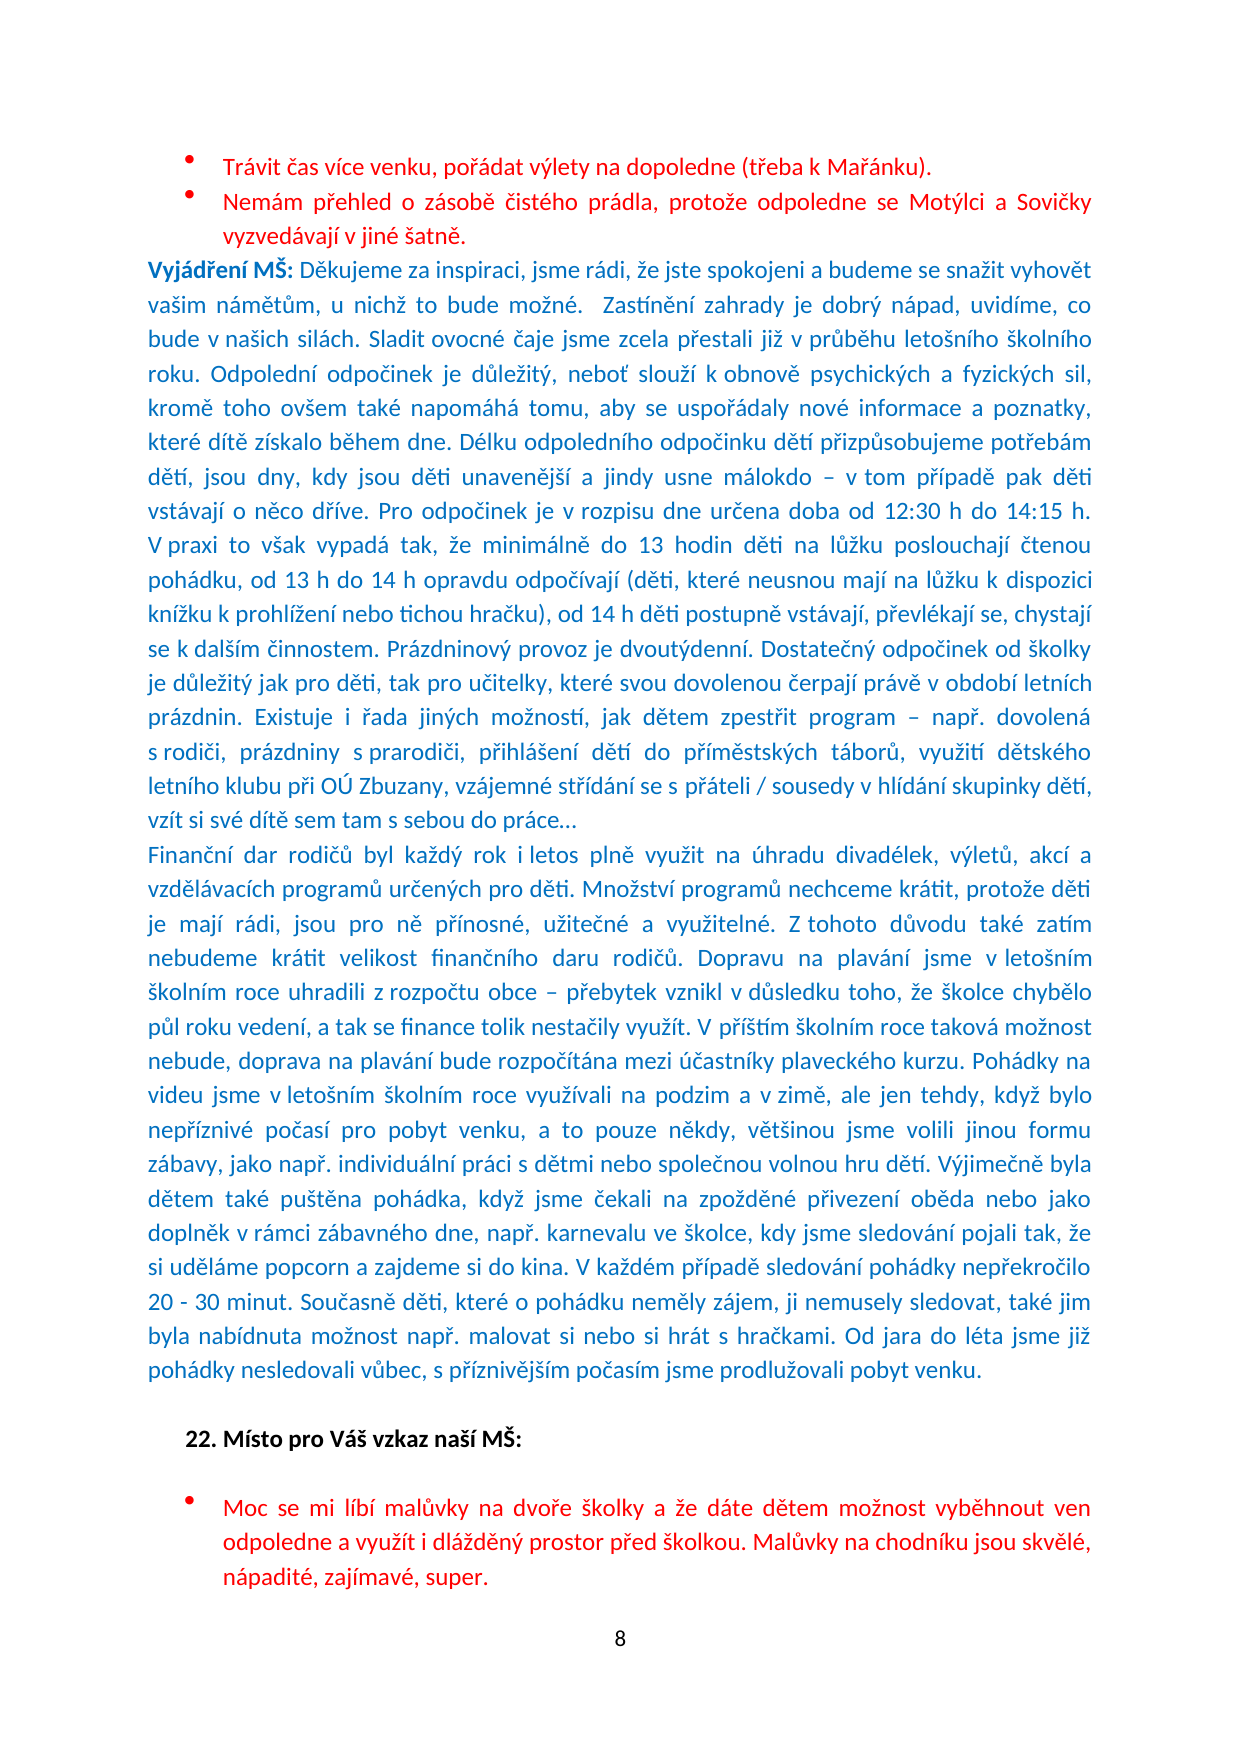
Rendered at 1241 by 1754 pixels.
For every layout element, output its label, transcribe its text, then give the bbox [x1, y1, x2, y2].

list Trávit čas více venku, pořádat výlety na dopoledne (třeba k Mařánku). [185, 148, 1093, 182]
list Moc se mi líbí malůvky na dvoře školky a že dáte dětem možnost vyběhnout ven odpoledne a využít i dlážděný prostor před školkou. Malůvky na chodníku jsou skvělé, nápadité, zajímavé, super. [185, 1488, 1093, 1591]
text Vyjádření MŠ: Děkujeme za inspiraci, jsme rádi, že jste spokojeni a budeme se snažit vyhovět vašim námětům, u nichž to bude možné. Zastínění zahrady je dobrý nápad, uvidíme, co bude v našich silách. Sladit ovocné čaje jsme zcela přestali již v průběhu letošního školního roku. Odpolední odpočinek je důležitý, neboť slouží k obnově psychických a fyzických sil, kromě toho ovšem také napomáhá tomu, aby se uspořádaly nové informace a poznatky, které dítě získalo během dne. Délku odpoledního odpočinku dětí přizpůsobujeme potřebám dětí, jsou dny, kdy jsou děti unavenější a jindy usne málokdo – v tom případě pak děti vstávají o něco dříve. Pro odpočinek je v rozpisu dne určena doba od 12:30 h do 14:15 h. V praxi to však vypadá tak, že minimálně do 13 hodin děti na lůžku poslouchají čtenou pohádku, od 13 h do 14 h opravdu odpočívají (děti, které neusnou mají na lůžku k dispozici knížku k prohlížení nebo tichou hračku), od 14 h děti postupně vstávají, převlékají se, chystají se k dalším činnostem. Prázdninový provoz je dvoutýdenní. Dostatečný odpočinek od školky je důležitý jak pro děti, tak pro učitelky, které svou dovolenou čerpají právě v období letních prázdnin. Existuje i řada jiných možností, jak dětem zpestřit program – např. dovolená s rodiči, prázdniny s prarodiči, přihlášení dětí do příměstských táborů, využití dětského letního klubu při OÚ Zbuzany, vzájemné střídání se s přáteli / sousedy v hlídání skupinky dětí, vzít si své dítě sem tam s sebou do práce… [148, 251, 1093, 835]
text Finanční dar rodičů byl každý rok i letos plně využit na úhradu divadélek, výletů, akcí a vzdělávacích programů určených pro děti. Množství programů nechceme krátit, protože děti je mají rádi, jsou pro ně přínosné, užitečné a využitelné. Z tohoto důvodu také zatím nebudeme krátit velikost finančního daru rodičů. Dopravu na plavání jsme v letošním školním roce uhradili z rozpočtu obce – přebytek vznikl v důsledku toho, že školce chybělo půl roku vedení, a tak se finance tolik nestačily využít. V příštím školním roce taková možnost nebude, doprava na plavání bude rozpočítána mezi účastníky plaveckého kurzu. Pohádky na videu jsme v letošním školním roce využívali na podzim a v zimě, ale jen tehdy, když bylo nepříznivé počasí pro pobyt venku, a to pouze někdy, většinou jsme volili jinou formu zábavy, jako např. individuální práci s dětmi nebo společnou volnou hru dětí. Výjimečně byla dětem také puštěna pohádka, když jsme čekali na zpožděné přivezení oběda nebo jako doplněk v rámci zábavného dne, např. karnevalu ve školce, kdy jsme sledování pojali tak, že si uděláme popcorn a zajdeme si do kina. V každém případě sledování pohádky nepřekročilo 20 - 30 minut. Současně děti, které o pohádku neměly zájem, ji nemusely sledovat, také jim byla nabídnuta možnost např. malovat si nebo si hrát s hračkami. Od jara do léta jsme již pohádky nesledovali vůbec, s příznivějším počasím jsme prodlužovali pobyt venku. [148, 835, 1093, 1385]
list Nemám přehled o zásobě čistého prádla, protože odpoledne se Motýlci a Sovičky vyzvedávají v jiné šatně. [185, 182, 1093, 251]
list Místo pro Váš vzkaz naší MŠ: [185, 1419, 1093, 1454]
